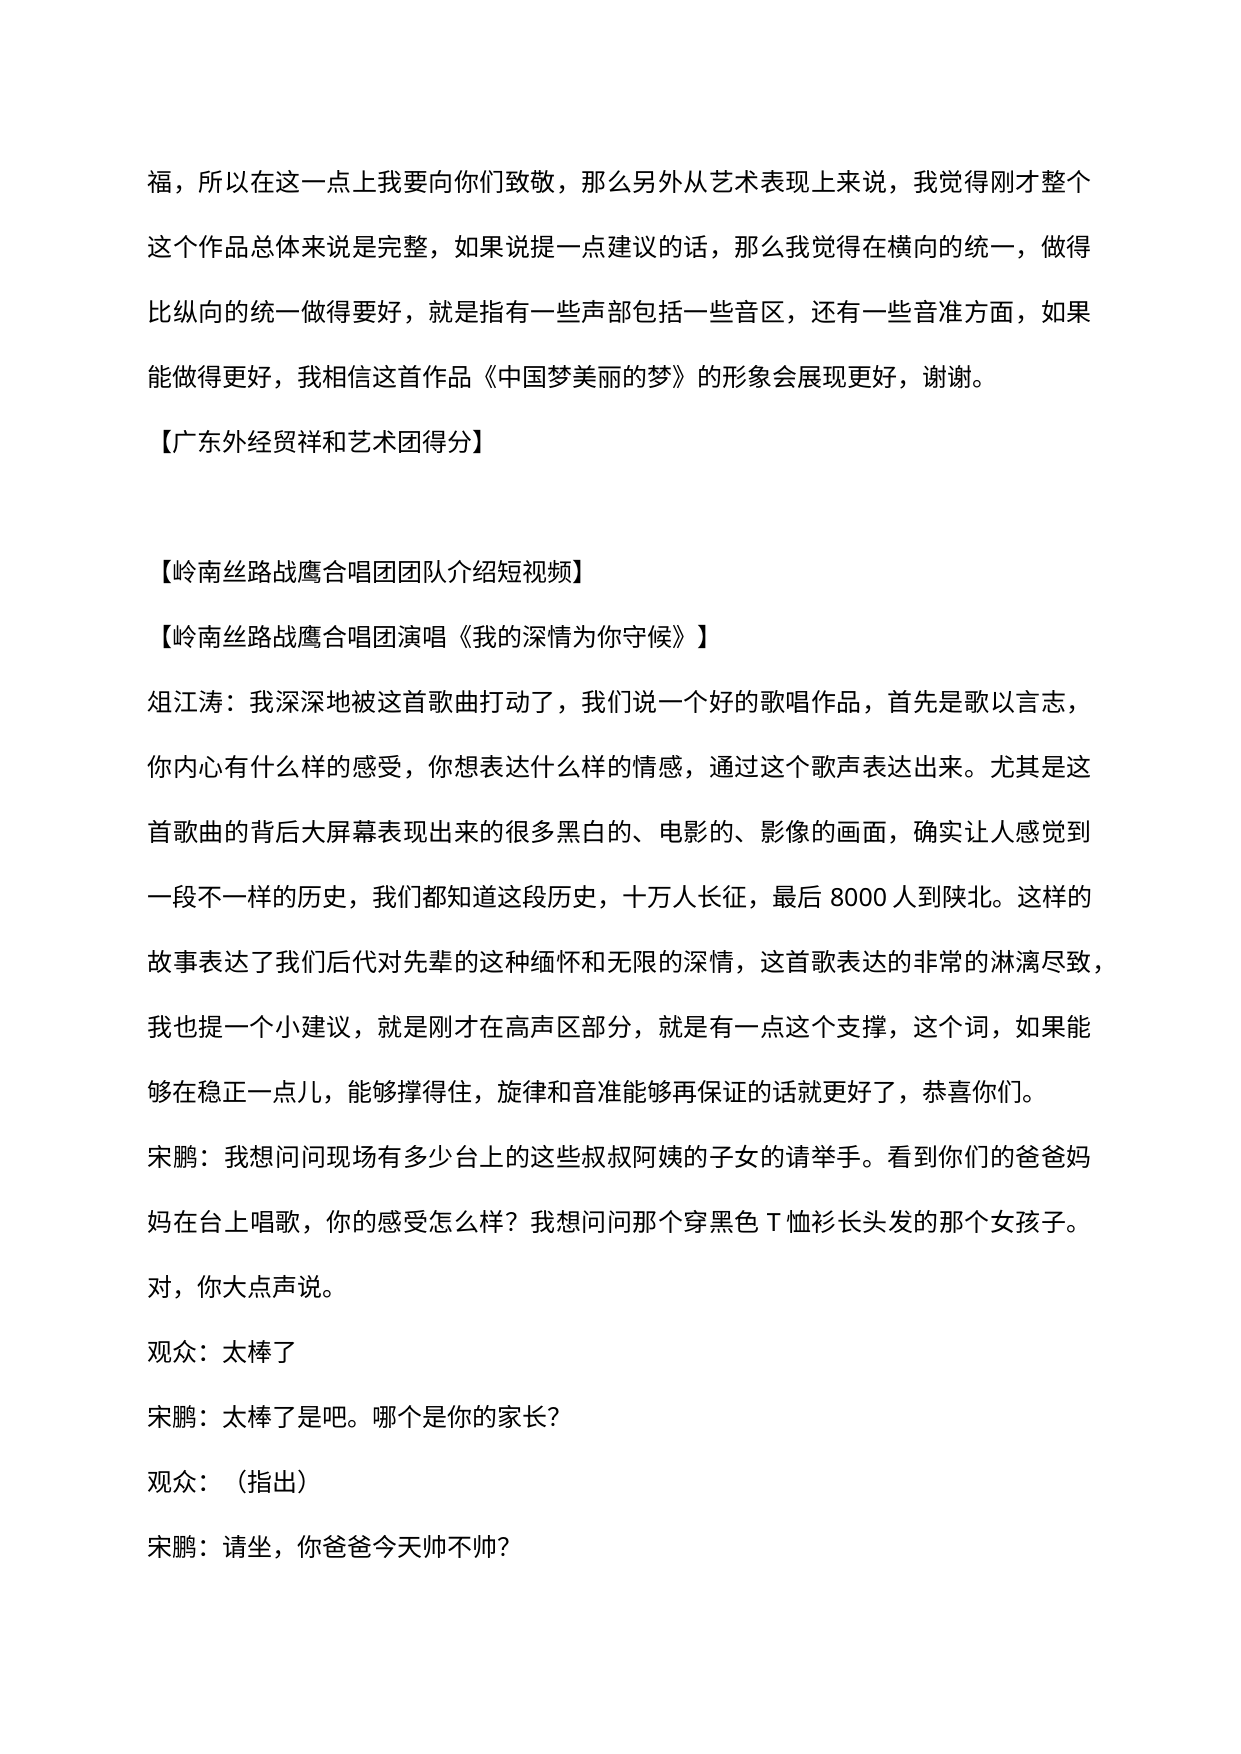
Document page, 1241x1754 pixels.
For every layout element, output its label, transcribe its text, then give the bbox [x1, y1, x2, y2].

text 宋鹏：我想问问现场有多少台上的这些叔叔阿姨的子女的请举手。看到你们的爸爸妈妈在台上唱歌，你的感受怎么样？我想问问那个穿黑色T恤衫长头发的那个女孩子。对，你大点声说。 [148, 1123, 1092, 1318]
text 【广东外经贸祥和艺术团得分】 [148, 408, 1092, 473]
text 宋鹏：请坐，你爸爸今天帅不帅？ [148, 1513, 1092, 1578]
text 俎江涛：我深深地被这首歌曲打动了，我们说一个好的歌唱作品，首先是歌以言志，你内心有什么样的感受，你想表达什么样的情感，通过这个歌声表达出来。尤其是这首歌曲的背后大屏幕表现出来的很多黑白的、电影的、影像的画面，确实让人感觉到一段不一样的历史，我们都知道这段历史，十万人长征，最后8000人到陕北。这样的故事表达了我们后代对先辈的这种缅怀和无限的深情，这首歌表达的非常的淋漓尽致，我也提一个小建议，就是刚才在高声区部分，就是有一点这个支撑，这个词，如果能够在稳正一点儿，能够撑得住，旋律和音准能够再保证的话就更好了，恭喜你们。 [148, 668, 1092, 1123]
text 观众：太棒了 [148, 1318, 1092, 1383]
text 宋鹏：太棒了是吧。哪个是你的家长？ [148, 1383, 1092, 1448]
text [148, 148, 1092, 408]
text 观众：（指出） [148, 1448, 1092, 1513]
text 【岭南丝路战鹰合唱团团队介绍短视频】 [148, 538, 1092, 603]
text 【岭南丝路战鹰合唱团演唱《我的深情为你守候》】 [148, 603, 1092, 668]
